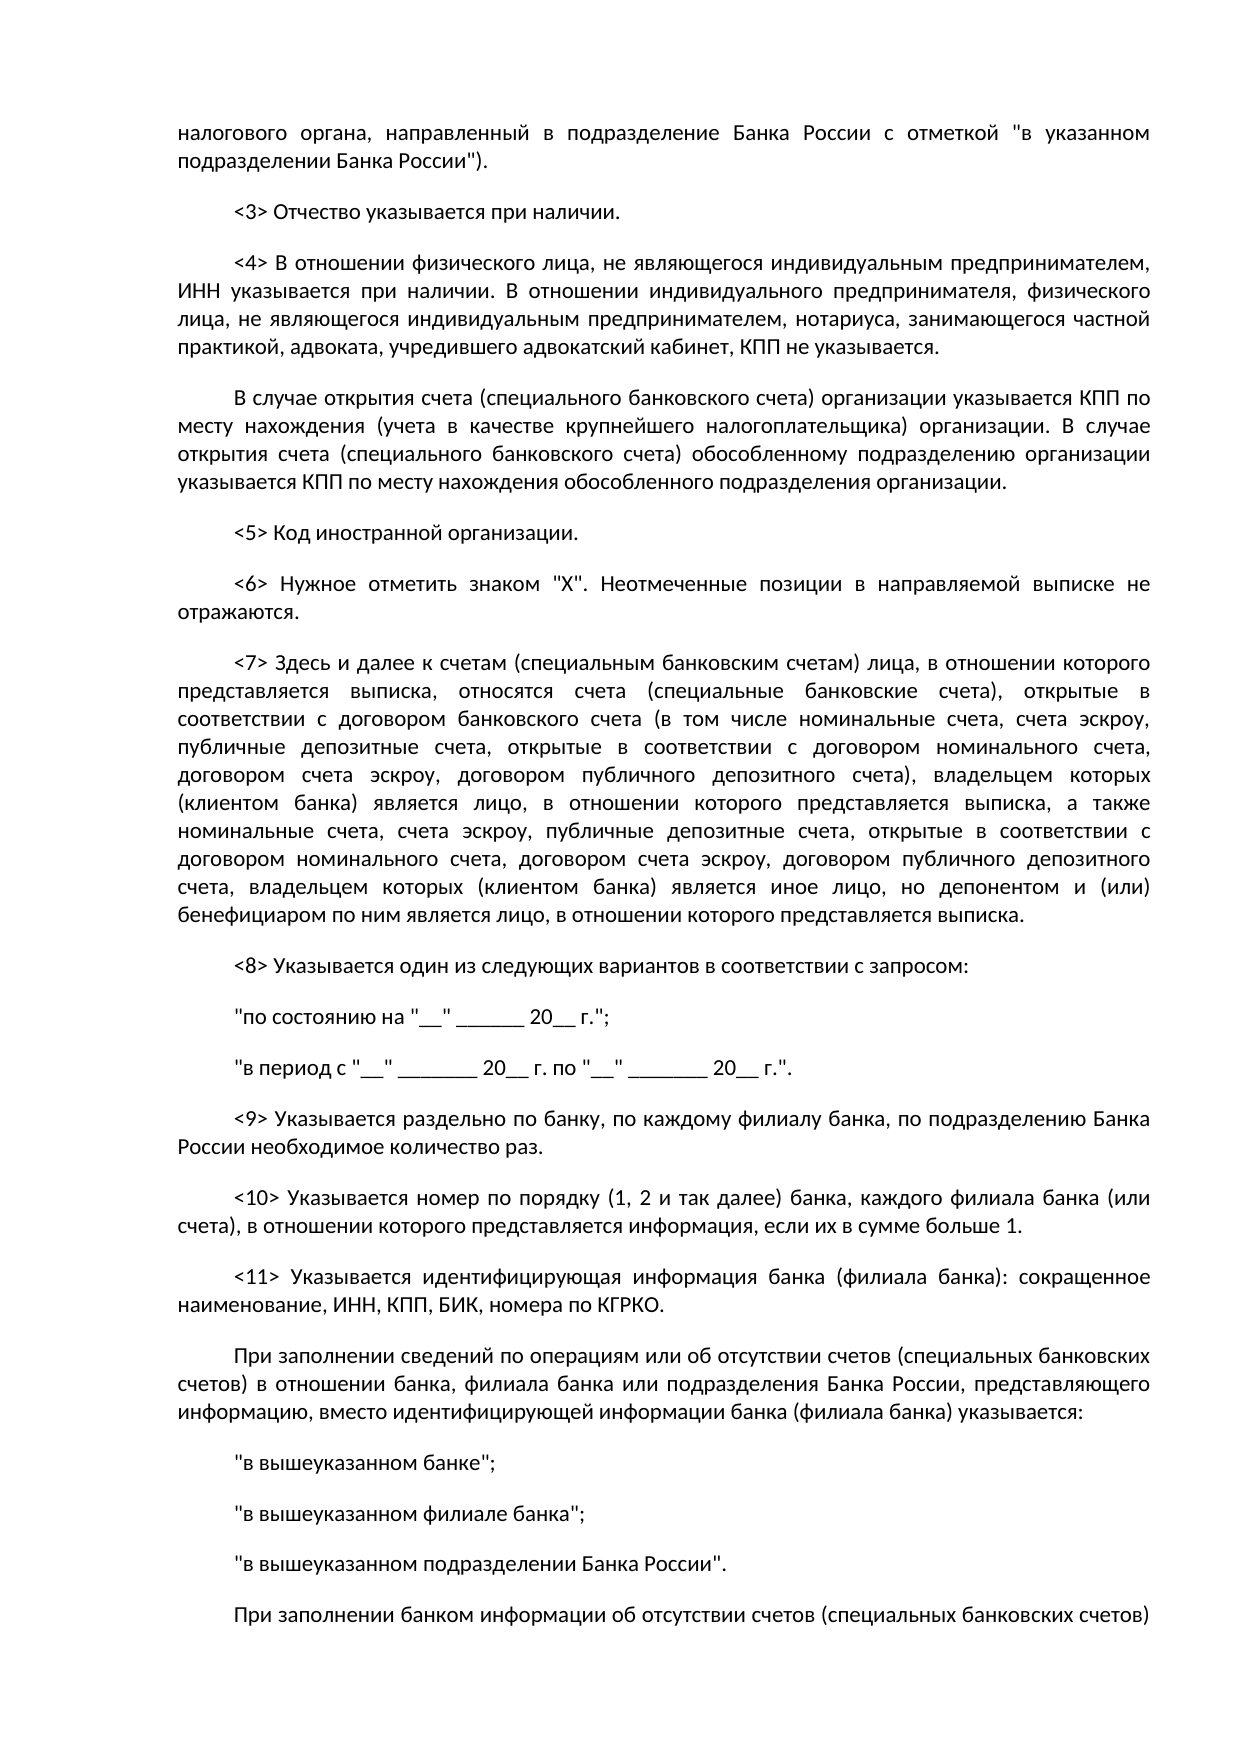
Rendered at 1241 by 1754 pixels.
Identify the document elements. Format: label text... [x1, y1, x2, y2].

text При заполнении сведений по операциям или об отсутствии счетов (специальных банковских счетов) в отношении банка, филиала банка или подразделения Банка России, представляющего информацию, вместо идентифицирующей информации банка (филиала банка) указывается: [177, 1341, 1152, 1425]
text <8> Указывается один из следующих вариантов в соответствии с запросом: [177, 951, 1152, 979]
text "по состоянию на "__" ______ 20__ г."; [177, 1002, 1152, 1030]
text <6> Нужное отметить знаком "X". Неотмеченные позиции в направляемой выписке не отражаются. [177, 569, 1152, 625]
text В случае открытия счета (специального банковского счета) организации указывается КПП по месту нахождения (учета в качестве крупнейшего налогоплательщика) организации. В случае открытия счета (специального банковского счета) обособленному подразделению организации указывается КПП по месту нахождения обособленного подразделения организации. [177, 383, 1152, 495]
text <4> В отношении физического лица, не являющегося индивидуальным предпринимателем, ИНН указывается при наличии. В отношении индивидуального предпринимателя, физического лица, не являющегося индивидуальным предпринимателем, нотариуса, занимающегося частной практикой, адвоката, учредившего адвокатский кабинет, КПП не указывается. [177, 248, 1152, 360]
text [177, 118, 1152, 174]
text <9> Указывается раздельно по банку, по каждому филиалу банка, по подразделению Банка России необходимое количество раз. [177, 1104, 1152, 1160]
text <11> Указывается идентифицирующая информация банка (филиала банка): сокращенное наименование, ИНН, КПП, БИК, номера по КГРКО. [177, 1262, 1152, 1318]
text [177, 1601, 1152, 1628]
text "в вышеуказанном филиале банка"; [177, 1499, 1152, 1527]
text "в вышеуказанном подразделении Банка России". [177, 1549, 1152, 1578]
text <7> Здесь и далее к счетам (специальным банковским счетам) лица, в отношении которого представляется выписка, относятся счета (специальные банковские счета), открытые в соответствии с договором банковского счета (в том числе номинальные счета, счета эскроу, публичные депозитные счета, открытые в соответствии с договором номинального счета, договором счета эскроу, договором публичного депозитного счета), владельцем которых (клиентом банка) является лицо, в отношении которого представляется выписка, а также номинальные счета, счета эскроу, публичные депозитные счета, открытые в соответствии с договором номинального счета, договором счета эскроу, договором публичного депозитного счета, владельцем которых (клиентом банка) является иное лицо, но депонентом и (или) бенефициаром по ним является лицо, в отношении которого представляется выписка. [177, 648, 1152, 928]
text "в период с "__" _______ 20__ г. по "__" _______ 20__ г.". [177, 1053, 1152, 1081]
text <5> Код иностранной организации. [177, 518, 1152, 546]
text <10> Указывается номер по порядку (1, 2 и так далее) банка, каждого филиала банка (или счета), в отношении которого представляется информация, если их в сумме больше 1. [177, 1183, 1152, 1239]
text "в вышеуказанном банке"; [177, 1448, 1152, 1476]
text <3> Отчество указывается при наличии. [177, 197, 1152, 225]
